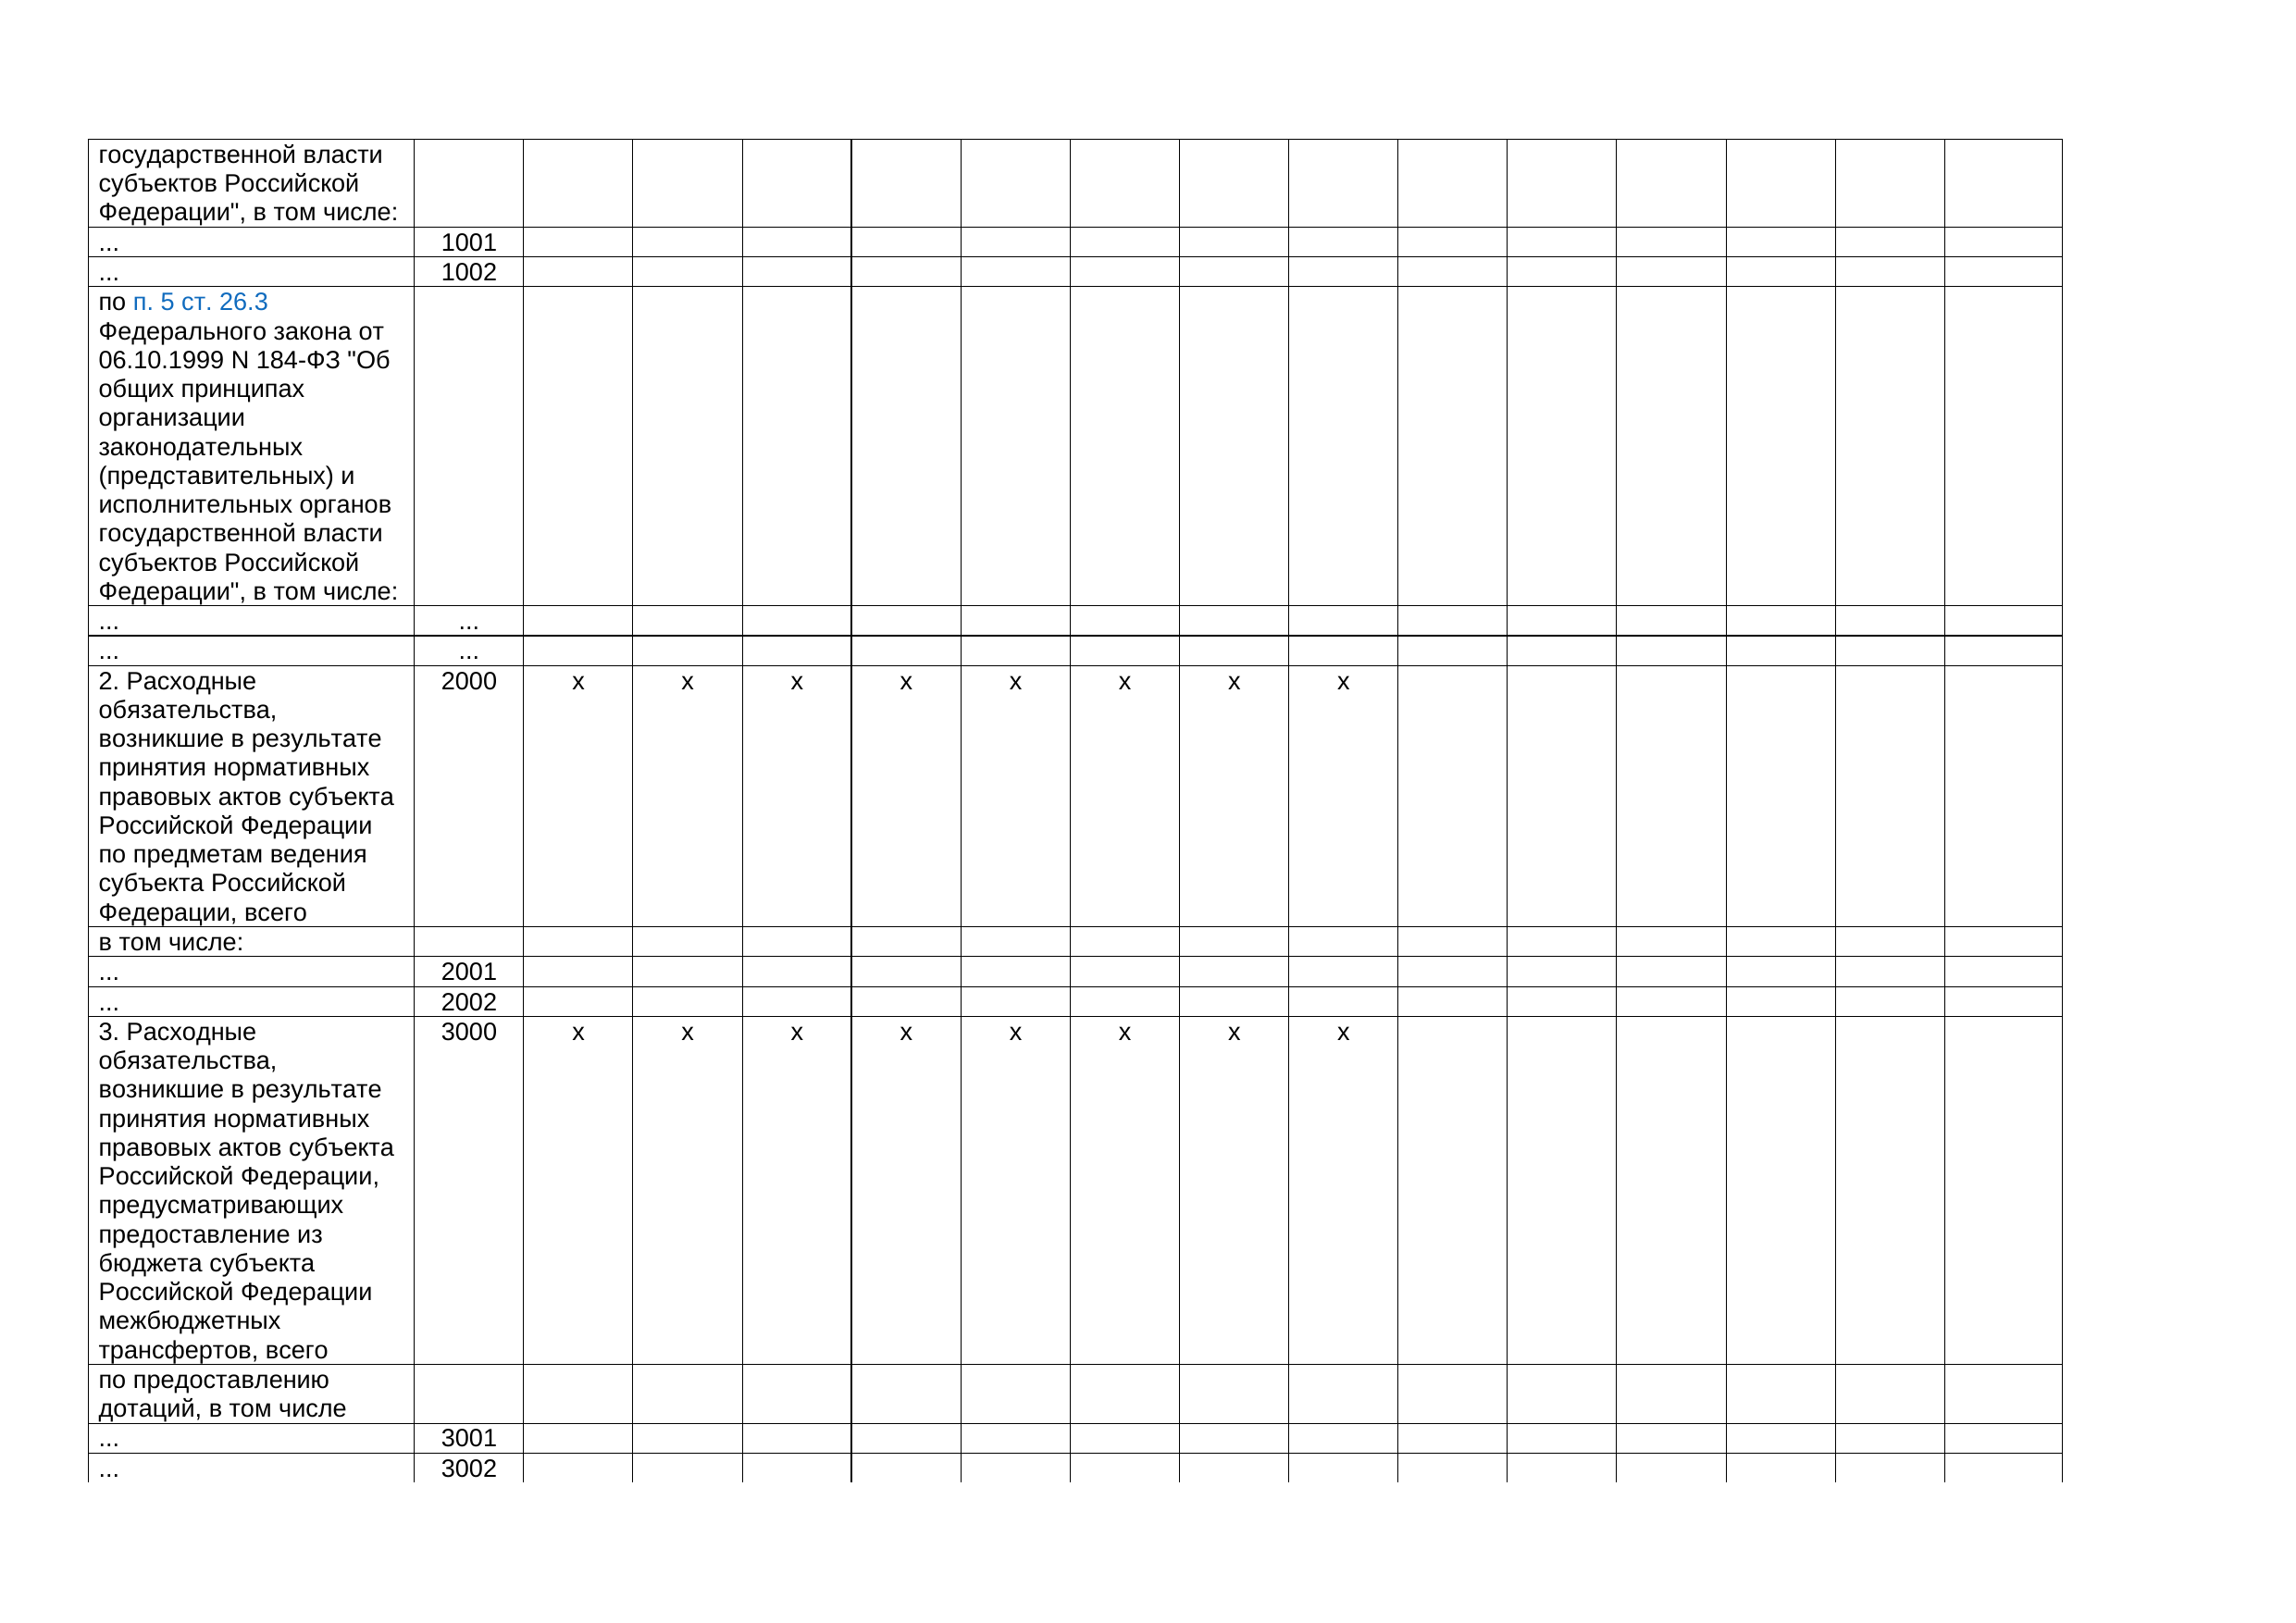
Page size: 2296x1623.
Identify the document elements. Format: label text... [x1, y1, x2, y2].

table_cell [1617, 606, 1726, 635]
table_cell [1727, 140, 1835, 227]
table_cell [1727, 1017, 1835, 1364]
table_cell x [524, 1017, 632, 1364]
table_cell [1398, 666, 1507, 926]
table_cell [1617, 1017, 1726, 1364]
table_cell [1617, 228, 1726, 256]
table_cell [633, 1454, 742, 1482]
table_cell [1180, 957, 1288, 986]
table_cell ... [89, 606, 414, 635]
table_cell [1289, 1365, 1397, 1422]
table_cell 3. Расходные обязательства, возникшие в результате принятия нормативных правовых актов субъекта Российской Федерации, предусматривающих предоставление из бюджета субъекта Российской Федерации межбюджетных трансфертов, всего [89, 1017, 414, 1364]
table_cell x [1071, 666, 1179, 926]
table_cell [962, 287, 1070, 605]
table_cell [1398, 257, 1507, 286]
table_cell [962, 228, 1070, 256]
table_cell [743, 287, 850, 605]
table_cell [1727, 1454, 1835, 1482]
table_cell [524, 228, 632, 256]
table_cell [1836, 637, 1944, 665]
table_cell [1289, 957, 1397, 986]
table_cell x [852, 1017, 961, 1364]
table_cell [524, 1454, 632, 1482]
table_cell [962, 257, 1070, 286]
table_cell [1071, 140, 1179, 227]
table_cell [962, 606, 1070, 635]
table_cell [524, 637, 632, 665]
table_cell [1617, 637, 1726, 665]
table_cell [1289, 287, 1397, 605]
table_cell [524, 287, 632, 605]
table_cell [1836, 987, 1944, 1016]
table_cell [1617, 287, 1726, 605]
table_cell [415, 140, 523, 227]
table_cell x [524, 666, 632, 926]
table_cell ... [89, 228, 414, 256]
table_cell [1289, 927, 1397, 956]
table_cell ... [89, 257, 414, 286]
table_cell [633, 987, 742, 1016]
table_cell [852, 606, 961, 635]
table_cell [962, 987, 1070, 1016]
table_cell [524, 957, 632, 986]
table_cell [852, 1365, 961, 1422]
table_cell [633, 957, 742, 986]
table_cell [1508, 140, 1616, 227]
table_cell ... [89, 637, 414, 665]
table_cell [852, 228, 961, 256]
table_cell [743, 1365, 850, 1422]
table_cell [633, 606, 742, 635]
table_cell [852, 1454, 961, 1482]
table_cell x [1071, 1017, 1179, 1364]
table_cell [1180, 140, 1288, 227]
table_cell [1180, 606, 1288, 635]
table_cell [962, 1365, 1070, 1422]
table_cell [1180, 1454, 1288, 1482]
table_cell x [633, 666, 742, 926]
table_cell 2000 [415, 666, 523, 926]
table_cell [1836, 666, 1944, 926]
table_cell [1836, 957, 1944, 986]
table_cell [1727, 637, 1835, 665]
table_cell [1071, 1454, 1179, 1482]
table_cell [1180, 927, 1288, 956]
table_cell [415, 287, 523, 605]
table_cell [743, 140, 850, 227]
table_cell [1727, 287, 1835, 605]
table_cell [1508, 1454, 1616, 1482]
table_cell [1945, 987, 2062, 1016]
table_cell x [962, 1017, 1070, 1364]
table_cell ... [415, 637, 523, 665]
table_cell [1071, 228, 1179, 256]
table_cell [852, 987, 961, 1016]
table_cell [962, 140, 1070, 227]
table_cell [1398, 637, 1507, 665]
table_cell [743, 637, 850, 665]
table_cell [1617, 1365, 1726, 1422]
table_cell [1836, 257, 1944, 286]
table_cell x [1289, 1017, 1397, 1364]
table_cell [962, 1454, 1070, 1482]
table_cell [1836, 287, 1944, 605]
table_cell x [1180, 666, 1288, 926]
table_cell [1727, 957, 1835, 986]
table_cell [743, 987, 850, 1016]
table_cell ... [89, 1454, 414, 1482]
table_cell [1180, 1365, 1288, 1422]
table_cell [743, 228, 850, 256]
table_cell [962, 927, 1070, 956]
table_cell [1289, 228, 1397, 256]
table_cell [1617, 666, 1726, 926]
table_cell [1180, 257, 1288, 286]
table_cell [1289, 606, 1397, 635]
table_cell [1398, 957, 1507, 986]
table_cell [1398, 987, 1507, 1016]
table_cell 3000 [415, 1017, 523, 1364]
table_cell ... [415, 606, 523, 635]
table_cell [524, 1365, 632, 1422]
table_cell [1289, 637, 1397, 665]
table_cell 1002 [415, 257, 523, 286]
table_cell [1727, 1424, 1835, 1453]
table_cell [1508, 666, 1616, 926]
table_cell [743, 1454, 850, 1482]
table_cell [1945, 140, 2062, 227]
table_cell [1508, 987, 1616, 1016]
table_cell [1508, 606, 1616, 635]
table_cell [1398, 606, 1507, 635]
table_cell [1945, 957, 2062, 986]
table_cell [1836, 927, 1944, 956]
table_cell [524, 257, 632, 286]
table_cell [1727, 257, 1835, 286]
table_cell в том числе: [89, 927, 414, 956]
table_cell [1071, 1365, 1179, 1422]
table_cell [1289, 1454, 1397, 1482]
table_cell [1180, 987, 1288, 1016]
table_cell x [1289, 666, 1397, 926]
table_cell x [1180, 1017, 1288, 1364]
table_cell [962, 637, 1070, 665]
table_cell [415, 1365, 523, 1422]
table_cell [524, 140, 632, 227]
table_cell x [852, 666, 961, 926]
table_cell [633, 927, 742, 956]
table_cell [1508, 1017, 1616, 1364]
table_cell [852, 927, 961, 956]
table_cell [1617, 1424, 1726, 1453]
table_cell [1945, 637, 2062, 665]
table_cell [1727, 606, 1835, 635]
table_cell [633, 228, 742, 256]
table_cell [743, 927, 850, 956]
table_cell [1508, 637, 1616, 665]
table_cell [1945, 1454, 2062, 1482]
table_cell [633, 257, 742, 286]
table_cell [962, 1424, 1070, 1453]
table_cell [1398, 927, 1507, 956]
table_cell [1945, 1017, 2062, 1364]
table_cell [89, 140, 414, 227]
table_cell [1617, 1454, 1726, 1482]
table_cell 2001 [415, 957, 523, 986]
table_cell [524, 1424, 632, 1453]
table_cell [1617, 987, 1726, 1016]
table_cell [1071, 927, 1179, 956]
table_cell [1508, 927, 1616, 956]
table_cell [1617, 257, 1726, 286]
table_cell [1836, 1454, 1944, 1482]
table_cell ... [89, 1424, 414, 1453]
table_cell [524, 606, 632, 635]
table_cell [1071, 957, 1179, 986]
table_cell [1508, 1365, 1616, 1422]
table_cell [1398, 1424, 1507, 1453]
table_cell [1727, 1365, 1835, 1422]
table_cell [1727, 987, 1835, 1016]
table_cell [1180, 287, 1288, 605]
table_cell [1836, 1424, 1944, 1453]
table_cell [524, 987, 632, 1016]
table_cell [852, 257, 961, 286]
table_cell ... [89, 987, 414, 1016]
table_cell [1836, 1017, 1944, 1364]
table_cell [633, 637, 742, 665]
table_cell [743, 957, 850, 986]
table_cell [1398, 287, 1507, 605]
table_cell [1508, 957, 1616, 986]
table_cell [1617, 957, 1726, 986]
table_cell ... [89, 957, 414, 986]
table_cell x [633, 1017, 742, 1364]
table_cell [1945, 257, 2062, 286]
table_cell [1945, 287, 2062, 605]
table_cell [1289, 257, 1397, 286]
table_cell [1071, 606, 1179, 635]
table_cell [1398, 1454, 1507, 1482]
table_cell [743, 606, 850, 635]
table_cell x [743, 1017, 850, 1364]
table_cell [1727, 666, 1835, 926]
table_cell 3001 [415, 1424, 523, 1453]
table_cell [1071, 287, 1179, 605]
table_cell [1617, 927, 1726, 956]
table_cell [1945, 927, 2062, 956]
table_cell [852, 637, 961, 665]
table_cell [1836, 1365, 1944, 1422]
table_cell [852, 957, 961, 986]
table_cell по предоставлению дотаций, в том числе [89, 1365, 414, 1422]
table_cell [1508, 257, 1616, 286]
table_cell [1945, 606, 2062, 635]
table_cell [1180, 228, 1288, 256]
table_cell [852, 1424, 961, 1453]
table_cell [1398, 1017, 1507, 1364]
table_cell [633, 140, 742, 227]
table_cell [1836, 606, 1944, 635]
table_cell [1727, 228, 1835, 256]
table_cell [633, 1424, 742, 1453]
table_cell 2002 [415, 987, 523, 1016]
table_cell [415, 927, 523, 956]
table_cell [1945, 228, 2062, 256]
table_cell [524, 927, 632, 956]
table_cell [1836, 228, 1944, 256]
table_cell [633, 287, 742, 605]
table_cell [1945, 1424, 2062, 1453]
table_cell [852, 287, 961, 605]
table_cell x [962, 666, 1070, 926]
table_cell [1071, 987, 1179, 1016]
table_cell [633, 1365, 742, 1422]
table_cell [743, 257, 850, 286]
table_cell [1398, 1365, 1507, 1422]
table_cell [1289, 1424, 1397, 1453]
table_cell [1945, 666, 2062, 926]
table_cell [1727, 927, 1835, 956]
table_cell [1398, 140, 1507, 227]
table_cell [962, 957, 1070, 986]
table_cell x [743, 666, 850, 926]
table_cell [1398, 228, 1507, 256]
table_cell [743, 1424, 850, 1453]
table_cell по п. 5 ст. 26.3 Федерального закона от 06.10.1999 N 184-ФЗ "Об общих принципах организации законодательных (представительных) и исполнительных органов государственной власти субъектов Российской Федерации", в том числе: [89, 287, 414, 605]
table_cell 2. Расходные обязательства, возникшие в результате принятия нормативных правовых актов субъекта Российской Федерации по предметам ведения субъекта Российской Федерации, всего [89, 666, 414, 926]
table_cell [1508, 228, 1616, 256]
table_cell [1071, 1424, 1179, 1453]
table_cell 1001 [415, 228, 523, 256]
table_cell [1071, 257, 1179, 286]
table_cell [1071, 637, 1179, 665]
table_cell [1508, 287, 1616, 605]
table_cell [1508, 1424, 1616, 1453]
table_cell [1289, 140, 1397, 227]
table_cell [1180, 1424, 1288, 1453]
table_cell [1836, 140, 1944, 227]
table_cell [852, 140, 961, 227]
table_cell 3002 [415, 1454, 523, 1482]
table_cell [1180, 637, 1288, 665]
table_cell [1289, 987, 1397, 1016]
table_cell [1945, 1365, 2062, 1422]
table_cell [1617, 140, 1726, 227]
